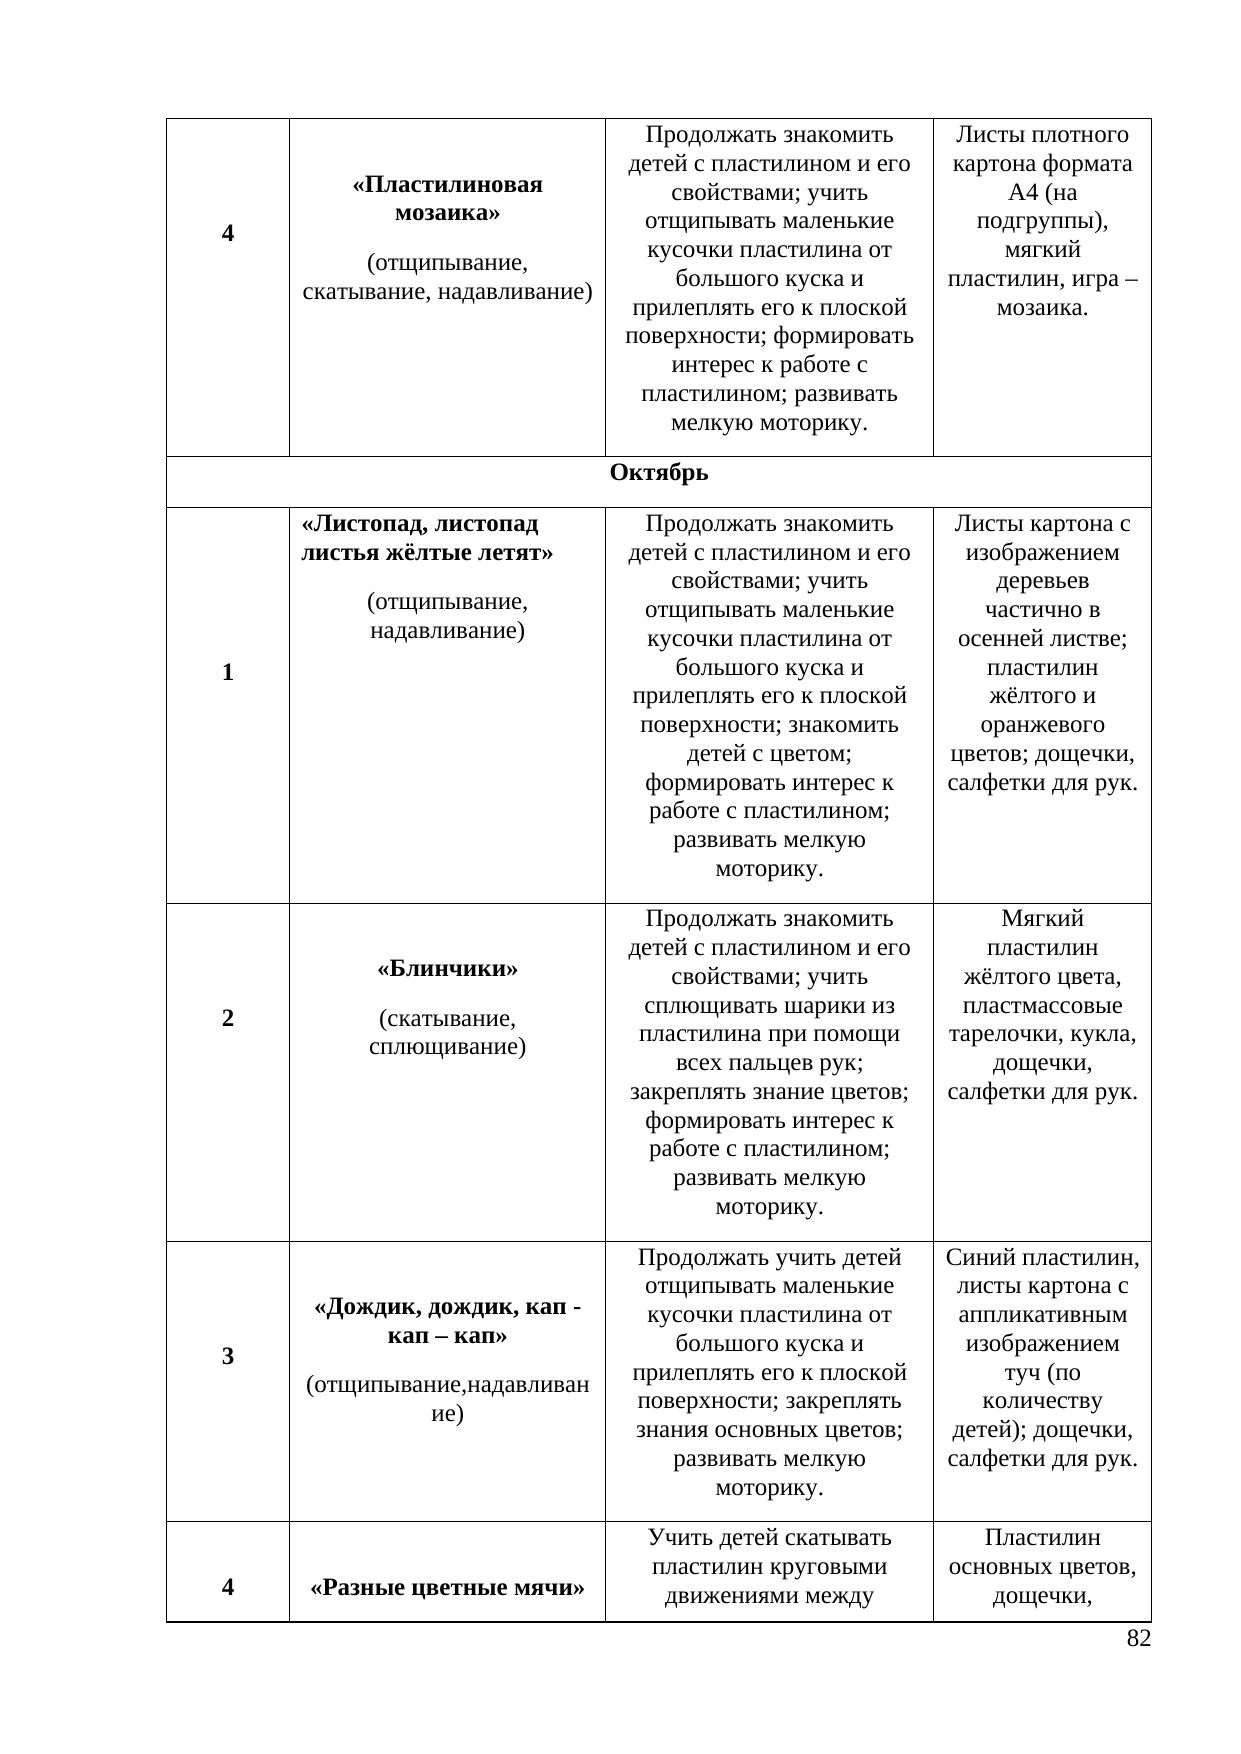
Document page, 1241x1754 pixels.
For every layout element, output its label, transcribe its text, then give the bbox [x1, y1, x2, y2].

table_cell 1 [167, 508, 289, 902]
table_cell Листы плотного картона формата А4 (на подгруппы), мягкий пластилин, игра – мозаика. [934, 119, 1151, 456]
table_cell 3 [167, 1242, 289, 1521]
table_cell 4 [167, 119, 289, 456]
table_cell «Блинчики» (скатывание, сплющивание) [290, 904, 605, 1241]
table_cell «Дождик, дождик, кап - кап – кап» (отщипывание,надавливание) [290, 1242, 605, 1521]
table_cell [934, 1522, 1151, 1621]
table_cell «Пластилиновая мозаика» (отщипывание, скатывание, надавливание) [290, 119, 605, 456]
table_cell Синий пластилин, листы картона с аппликативным изображением туч (по количеству детей); дощечки, салфетки для рук. [934, 1242, 1151, 1521]
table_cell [606, 1522, 933, 1621]
table_cell Продолжать знакомить детей с пластилином и его свойствами; учить отщипывать маленькие кусочки пластилина от большого куска и прилеплять его к плоской поверхности; знакомить детей с цветом; формировать интерес к работе с пластилином; развивать мелкую моторику. [606, 508, 933, 902]
table_cell 2 [167, 904, 289, 1241]
table_cell Листы картона с изображением деревьев частично в осенней листве; пластилин жёлтого и оранжевого цветов; дощечки, салфетки для рук. [934, 508, 1151, 902]
table_cell Продолжать учить детей отщипывать маленькие кусочки пластилина от большого куска и прилеплять его к плоской поверхности; закреплять знания основных цветов; развивать мелкую моторику. [606, 1242, 933, 1521]
table_cell Продолжать знакомить детей с пластилином и его свойствами; учить отщипывать маленькие кусочки пластилина от большого куска и прилеплять его к плоской поверхности; формировать интерес к работе с пластилином; развивать мелкую моторику. [606, 119, 933, 456]
table_cell 4 [167, 1522, 289, 1621]
table_cell Продолжать знакомить детей с пластилином и его свойствами; учить сплющивать шарики из пластилина при помощи всех пальцев рук; закреплять знание цветов; формировать интерес к работе с пластилином; развивать мелкую моторику. [606, 904, 933, 1241]
table_cell Октябрь [167, 457, 1151, 507]
table_cell Мягкий пластилин жёлтого цвета, пластмассовые тарелочки, кукла, дощечки, салфетки для рук. [934, 904, 1151, 1241]
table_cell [290, 1522, 605, 1621]
table_cell «Листопад, листопад листья жёлтые летят» (отщипывание, надавливание) [290, 508, 605, 902]
